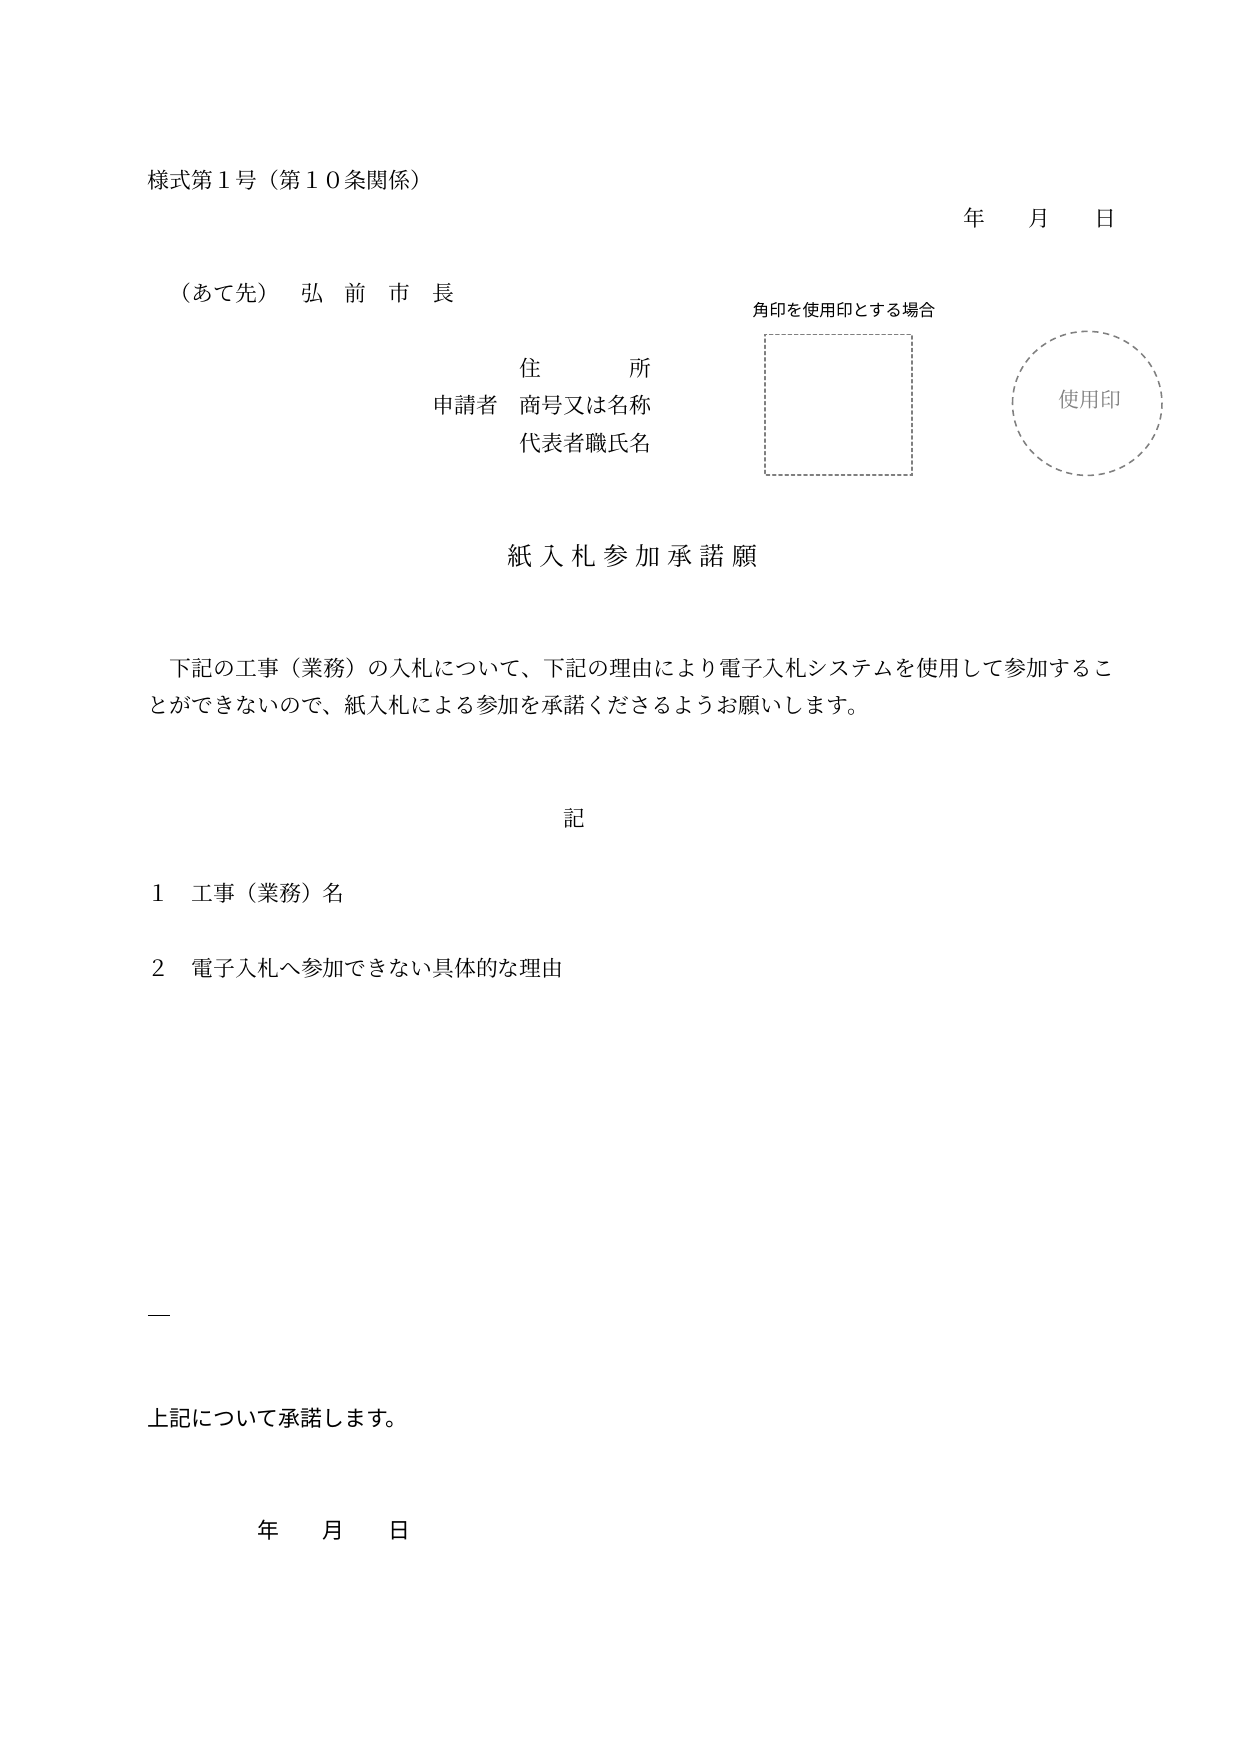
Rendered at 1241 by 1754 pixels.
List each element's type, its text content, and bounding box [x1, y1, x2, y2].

text ２ 電子入札へ参加できない具体的な理由 [148, 948, 1116, 986]
text 上記について承諾します。 [148, 1398, 1116, 1436]
text 紙入札参加承諾願 [148, 536, 1116, 573]
text １ 工事（業務）名 [148, 873, 1116, 911]
text 年 月 日 [148, 198, 1116, 236]
text 年 月 日 [148, 1511, 1116, 1548]
text （あて先） 弘 前 市 長 [148, 273, 1116, 311]
text 記 [148, 798, 1116, 836]
text 代表者職氏名 [148, 423, 1029, 461]
text 申請者 商号又は名称 [148, 386, 1014, 423]
text 下記の工事（業務）の入札について、下記の理由により電子入札システムを使用して参加することができないので、紙入札による参加を承諾くださるようお願いします。 [148, 648, 1116, 723]
text 様式第１号（第１０条関係） [148, 161, 1116, 198]
text 住 所 [148, 348, 1029, 386]
